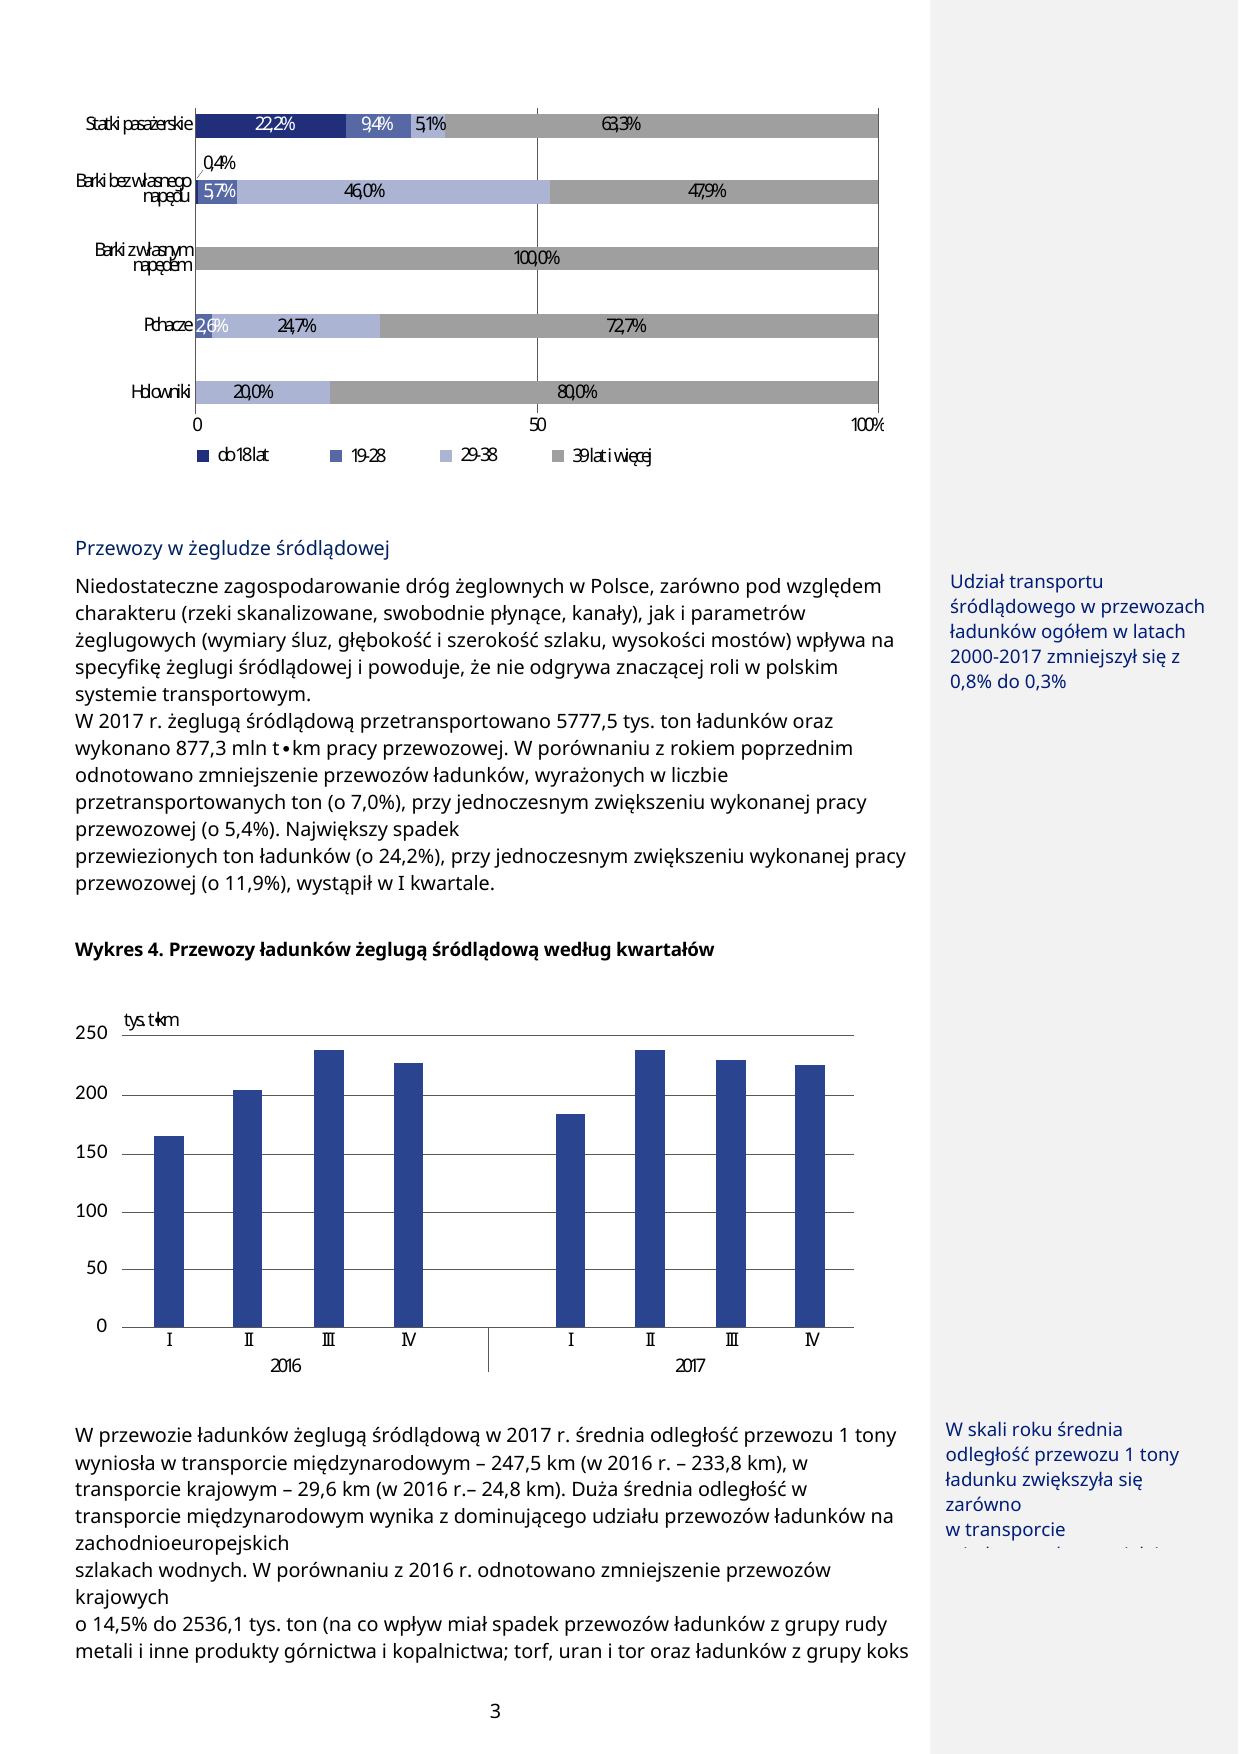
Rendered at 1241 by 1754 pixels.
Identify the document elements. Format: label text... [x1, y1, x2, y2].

text Przewozy w żegludze śródlądowej [75, 535, 915, 560]
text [75, 1422, 915, 1664]
text Wykres 4. Przewozy ładunków żeglugą śródlądową według kwartałów [168, 936, 915, 961]
text Niedostateczne zagospodarowanie dróg żeglownych w Polsce, zarówno pod względem charakteru (rzeki skanalizowane, swobodnie płynące, kanały), jak i parametrów żeglugowych (wymiary śluz, głębokość i szerokość szlaku, wysokości mostów) wpływa na specyfikę żeglugi śródlądowej i powoduje, że nie odgrywa znaczącej roli w polskim systemie transportowym. [75, 573, 915, 708]
text W 2017 r. żeglugą śródlądową przetransportowano 5777,5 tys. ton ładunków oraz wykonano 877,3 mln t∙km pracy przewozowej. W porównaniu z rokiem poprzednim odnotowano zmniejszenie przewozów ładunków, wyrażonych w liczbie przetransportowanych ton (o 7,0%), przy jednoczesnym zwiększeniu wykonanej pracy przewozowej (o 5,4%). Największy spadek przewiezionych ton ładunków (o 24,2%), przy jednoczesnym zwiększeniu wykonanej pracy przewozowej (o 11,9%), wystąpił w I kwartale. [75, 708, 915, 896]
